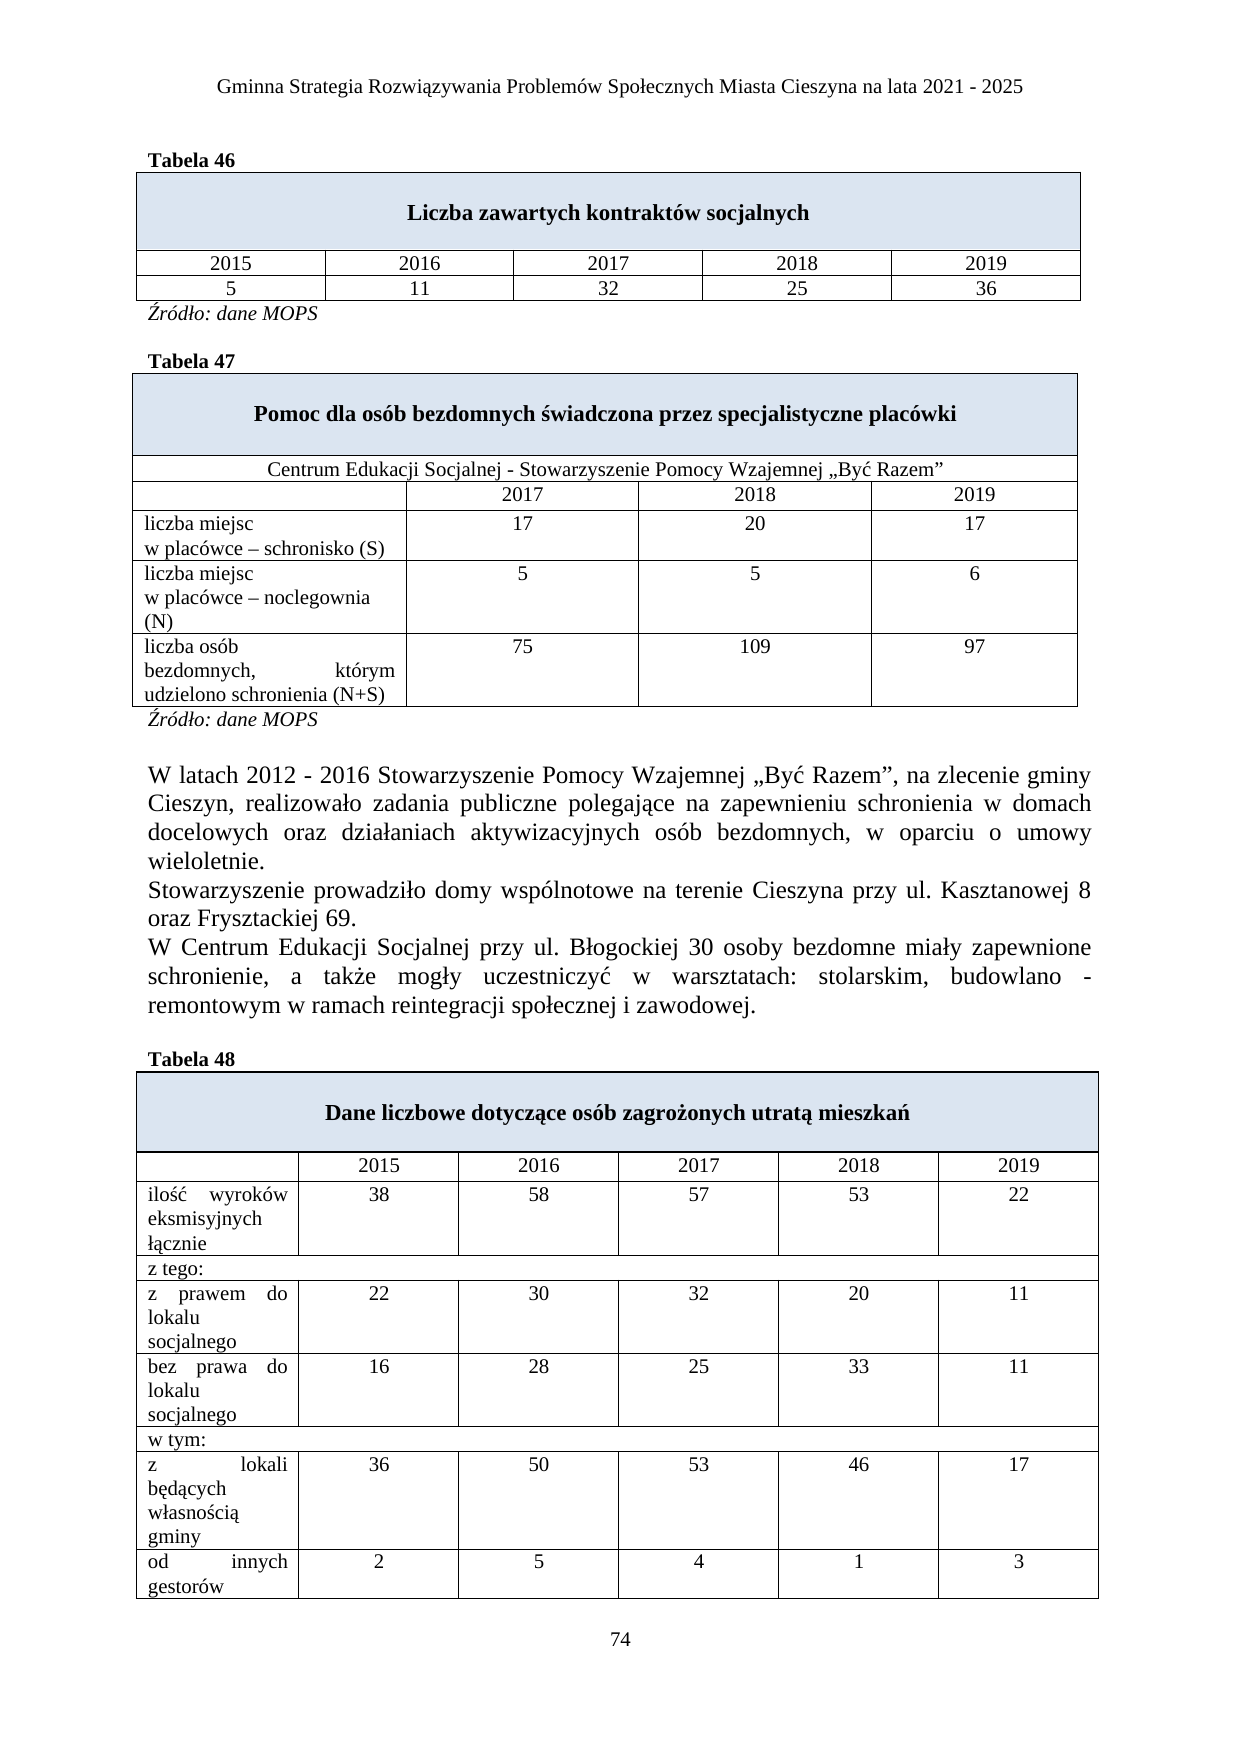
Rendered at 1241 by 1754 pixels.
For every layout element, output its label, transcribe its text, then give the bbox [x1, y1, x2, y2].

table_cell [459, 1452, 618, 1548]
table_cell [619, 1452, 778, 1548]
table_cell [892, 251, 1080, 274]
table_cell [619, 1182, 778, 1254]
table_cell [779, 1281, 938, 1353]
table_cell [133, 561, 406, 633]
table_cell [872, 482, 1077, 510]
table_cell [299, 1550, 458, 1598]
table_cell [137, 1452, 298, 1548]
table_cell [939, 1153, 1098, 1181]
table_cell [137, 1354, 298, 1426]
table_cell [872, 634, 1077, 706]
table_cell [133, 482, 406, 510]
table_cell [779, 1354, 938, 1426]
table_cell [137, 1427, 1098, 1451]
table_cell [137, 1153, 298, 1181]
text W Centrum Edukacji Socjalnej przy ul. Błogockiej 30 osoby bezdomne miały zapewnione schronienie, a także mogły uczestniczyć w warsztatach: stolarskim, budowlano - remontowym w ramach reintegracji społecznej i zawodowej. [148, 932, 1093, 1018]
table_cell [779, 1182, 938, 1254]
text Źródło: dane MOPS [148, 707, 1093, 731]
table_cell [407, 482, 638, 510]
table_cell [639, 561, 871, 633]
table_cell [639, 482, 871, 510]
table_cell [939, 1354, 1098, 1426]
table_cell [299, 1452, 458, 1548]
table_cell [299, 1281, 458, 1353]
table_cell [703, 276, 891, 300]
text Źródło: dane MOPS [148, 301, 1093, 325]
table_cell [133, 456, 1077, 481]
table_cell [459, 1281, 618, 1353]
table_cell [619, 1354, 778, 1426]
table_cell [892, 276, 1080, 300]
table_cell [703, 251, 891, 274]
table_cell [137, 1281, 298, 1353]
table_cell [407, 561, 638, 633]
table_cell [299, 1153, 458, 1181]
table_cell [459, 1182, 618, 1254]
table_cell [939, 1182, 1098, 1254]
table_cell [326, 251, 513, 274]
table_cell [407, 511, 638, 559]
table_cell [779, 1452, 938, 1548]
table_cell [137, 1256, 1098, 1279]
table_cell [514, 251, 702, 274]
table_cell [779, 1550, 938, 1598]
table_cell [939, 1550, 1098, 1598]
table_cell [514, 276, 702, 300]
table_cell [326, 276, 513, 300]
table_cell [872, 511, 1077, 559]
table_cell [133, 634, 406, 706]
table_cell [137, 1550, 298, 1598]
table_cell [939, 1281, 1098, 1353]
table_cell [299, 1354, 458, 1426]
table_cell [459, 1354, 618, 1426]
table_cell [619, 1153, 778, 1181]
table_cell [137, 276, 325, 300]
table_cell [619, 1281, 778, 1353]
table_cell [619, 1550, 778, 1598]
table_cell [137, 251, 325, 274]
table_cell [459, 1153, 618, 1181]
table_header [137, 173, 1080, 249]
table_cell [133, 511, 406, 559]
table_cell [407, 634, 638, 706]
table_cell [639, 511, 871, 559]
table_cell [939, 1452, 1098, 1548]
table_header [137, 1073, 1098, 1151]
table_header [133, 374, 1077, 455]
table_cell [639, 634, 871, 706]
text W latach 2012 - 2016 Stowarzyszenie Pomocy Wzajemnej „Być Razem”, na zlecenie gminy Cieszyn, realizowało zadania publiczne polegające na zapewnieniu schronienia w domach docelowych oraz działaniach aktywizacyjnych osób bezdomnych, w oparciu o umowy wieloletnie. [148, 760, 1093, 875]
text Stowarzyszenie prowadziło domy wspólnotowe na terenie Cieszyna przy ul. Kasztanowej 8 oraz Frysztackiej 69. [148, 875, 1093, 932]
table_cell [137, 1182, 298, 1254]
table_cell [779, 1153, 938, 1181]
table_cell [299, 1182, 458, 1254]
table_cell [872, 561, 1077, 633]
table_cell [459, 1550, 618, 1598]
